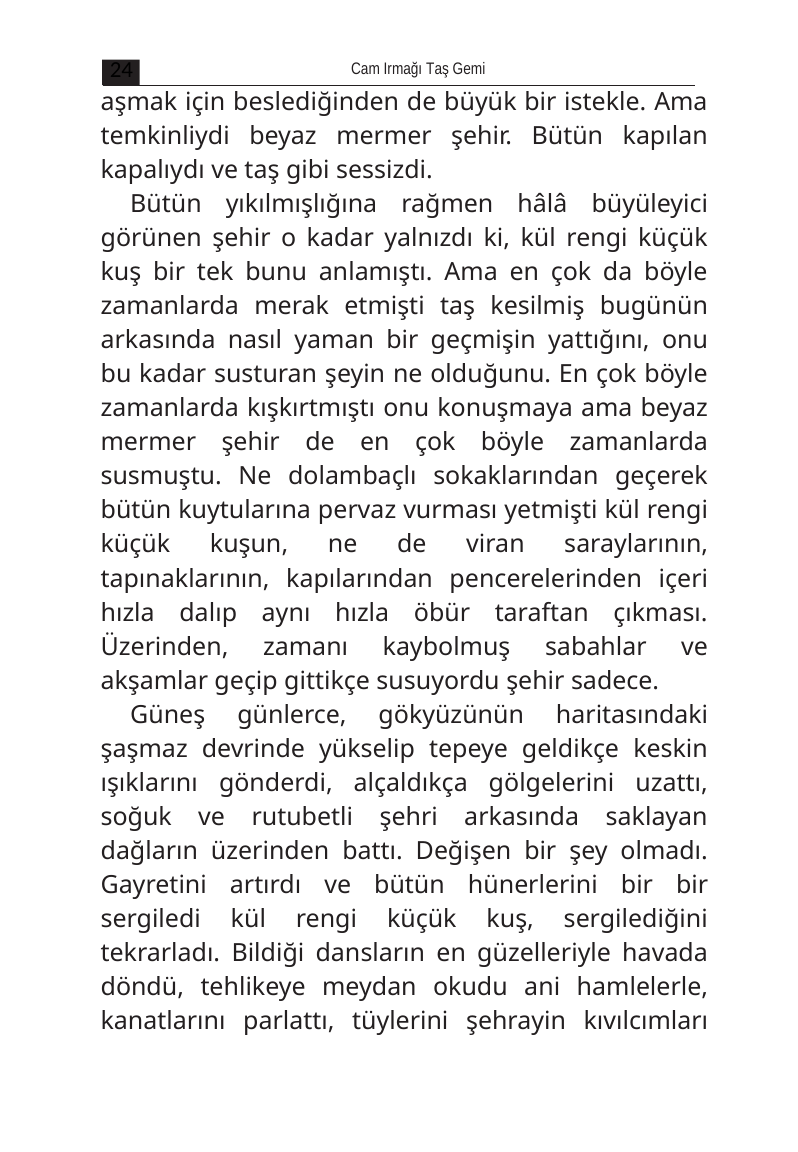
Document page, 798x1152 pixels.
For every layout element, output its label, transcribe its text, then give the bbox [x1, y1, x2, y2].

text Bütün yıkılmışlığına rağmen hâlâ büyüleyici görünen şehir o kadar yalnızdı ki, kül rengi küçük kuş bir tek bunu anlamıştı. Ama en çok da böyle zamanlarda merak etmişti taş kesilmiş bugünün arkasında nasıl yaman bir geçmişin yattığını, onu bu kadar susturan şeyin ne olduğunu. En çok böyle zamanlarda kışkırtmıştı onu konuşmaya ama beyaz mermer şehir de en çok böyle zamanlarda susmuştu. Ne dolambaçlı sokaklarından geçerek bütün kuytularına pervaz vurması yetmişti kül rengi küçük kuşun, ne de viran saraylarının, tapınaklarının, kapılarından pencerelerinden içeri hızla dalıp aynı hızla öbür taraftan çıkması. Üzerinden, zamanı kaybolmuş sabahlar ve akşamlar geçip gittikçe susuyordu şehir sadece. [100, 186, 708, 696]
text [100, 83, 708, 186]
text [100, 696, 708, 1037]
